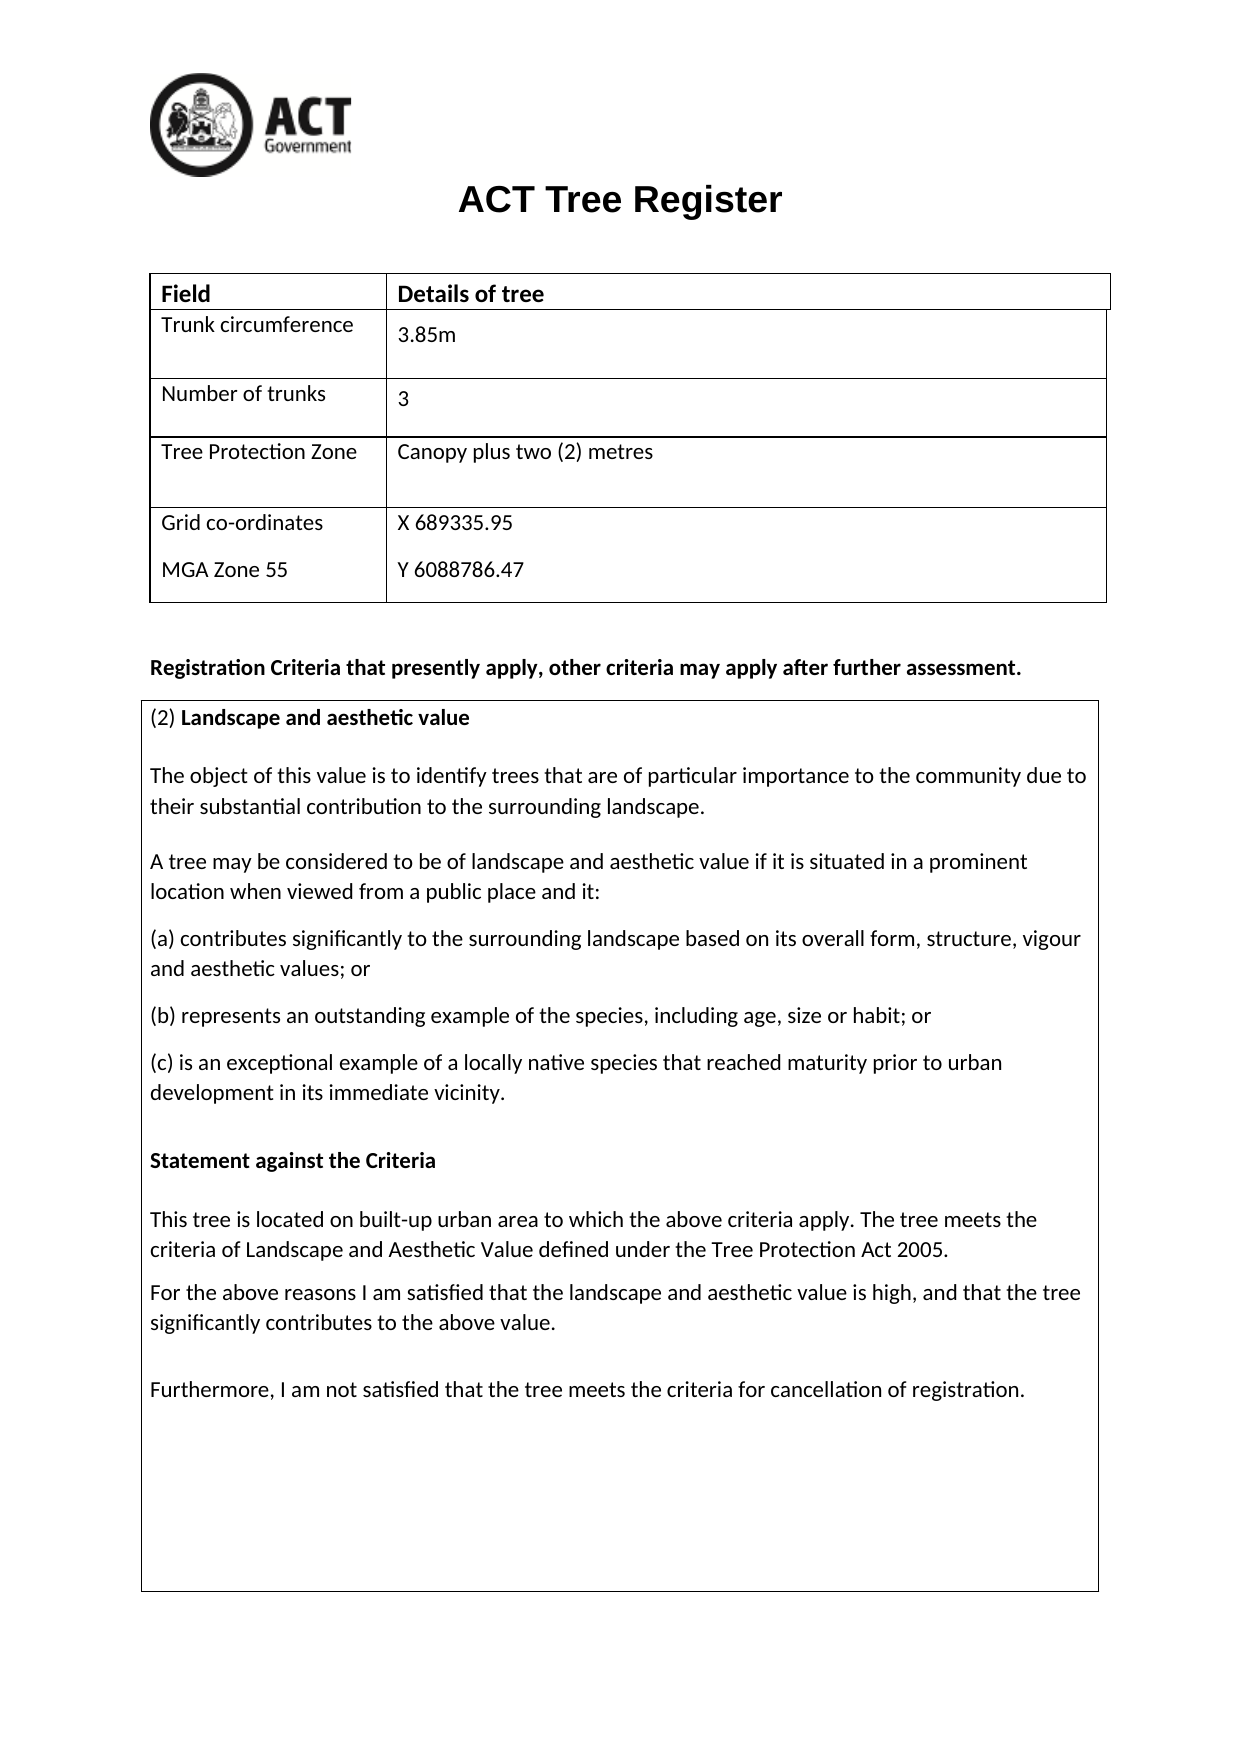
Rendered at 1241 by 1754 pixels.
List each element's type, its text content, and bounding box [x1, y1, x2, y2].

table_header Field [151, 274, 386, 309]
text (2) Landscape and aesthetic value [142, 701, 1098, 731]
table_header Details of tree [387, 274, 1110, 309]
table_cell X 689335.95 Y 6088786.47 [387, 508, 1106, 602]
text Furthermore, I am not satisfied that the tree meets the criteria for cancellation of registration. [142, 1372, 1098, 1403]
table_cell Canopy plus two (2) metres [387, 438, 1106, 507]
text Statement against the Criteria [142, 1143, 1098, 1174]
table_cell Tree Protection Zone [151, 438, 386, 507]
table_cell Grid co-ordinates MGA Zone 55 [151, 508, 386, 602]
picture [150, 73, 352, 177]
text (a) contributes significantly to the surrounding landscape based on its overall form, structure, vigour and aesthetic values; or [142, 921, 1098, 982]
text This tree is located on built-up urban area to which the above criteria apply. The tree meets the criteria of Landscape and Aesthetic Value defined under the Tree Protection Act 2005. [142, 1202, 1098, 1263]
table_cell 3.85m [387, 310, 1106, 378]
text (c) is an exceptional example of a locally native species that reached maturity prior to urban development in its immediate vicinity. [142, 1045, 1098, 1106]
table_cell 3 [387, 379, 1106, 436]
table_cell Trunk circumference [151, 310, 386, 378]
text A tree may be considered to be of landscape and aesthetic value if it is situated in a prominent location when viewed from a public place and it: [142, 844, 1098, 905]
text The object of this value is to identify trees that are of particular importance to the community due to their substantial contribution to the surrounding landscape. [142, 758, 1098, 820]
text (b) represents an outstanding example of the species, including age, size or habit; or [142, 998, 1098, 1029]
table_cell Number of trunks [151, 379, 386, 436]
text Registration Criteria that presently apply, other criteria may apply after further assessment. [150, 653, 1090, 681]
text For the above reasons I am satisfied that the landscape and aesthetic value is high, and that the tree significantly contributes to the above value. [142, 1274, 1098, 1336]
